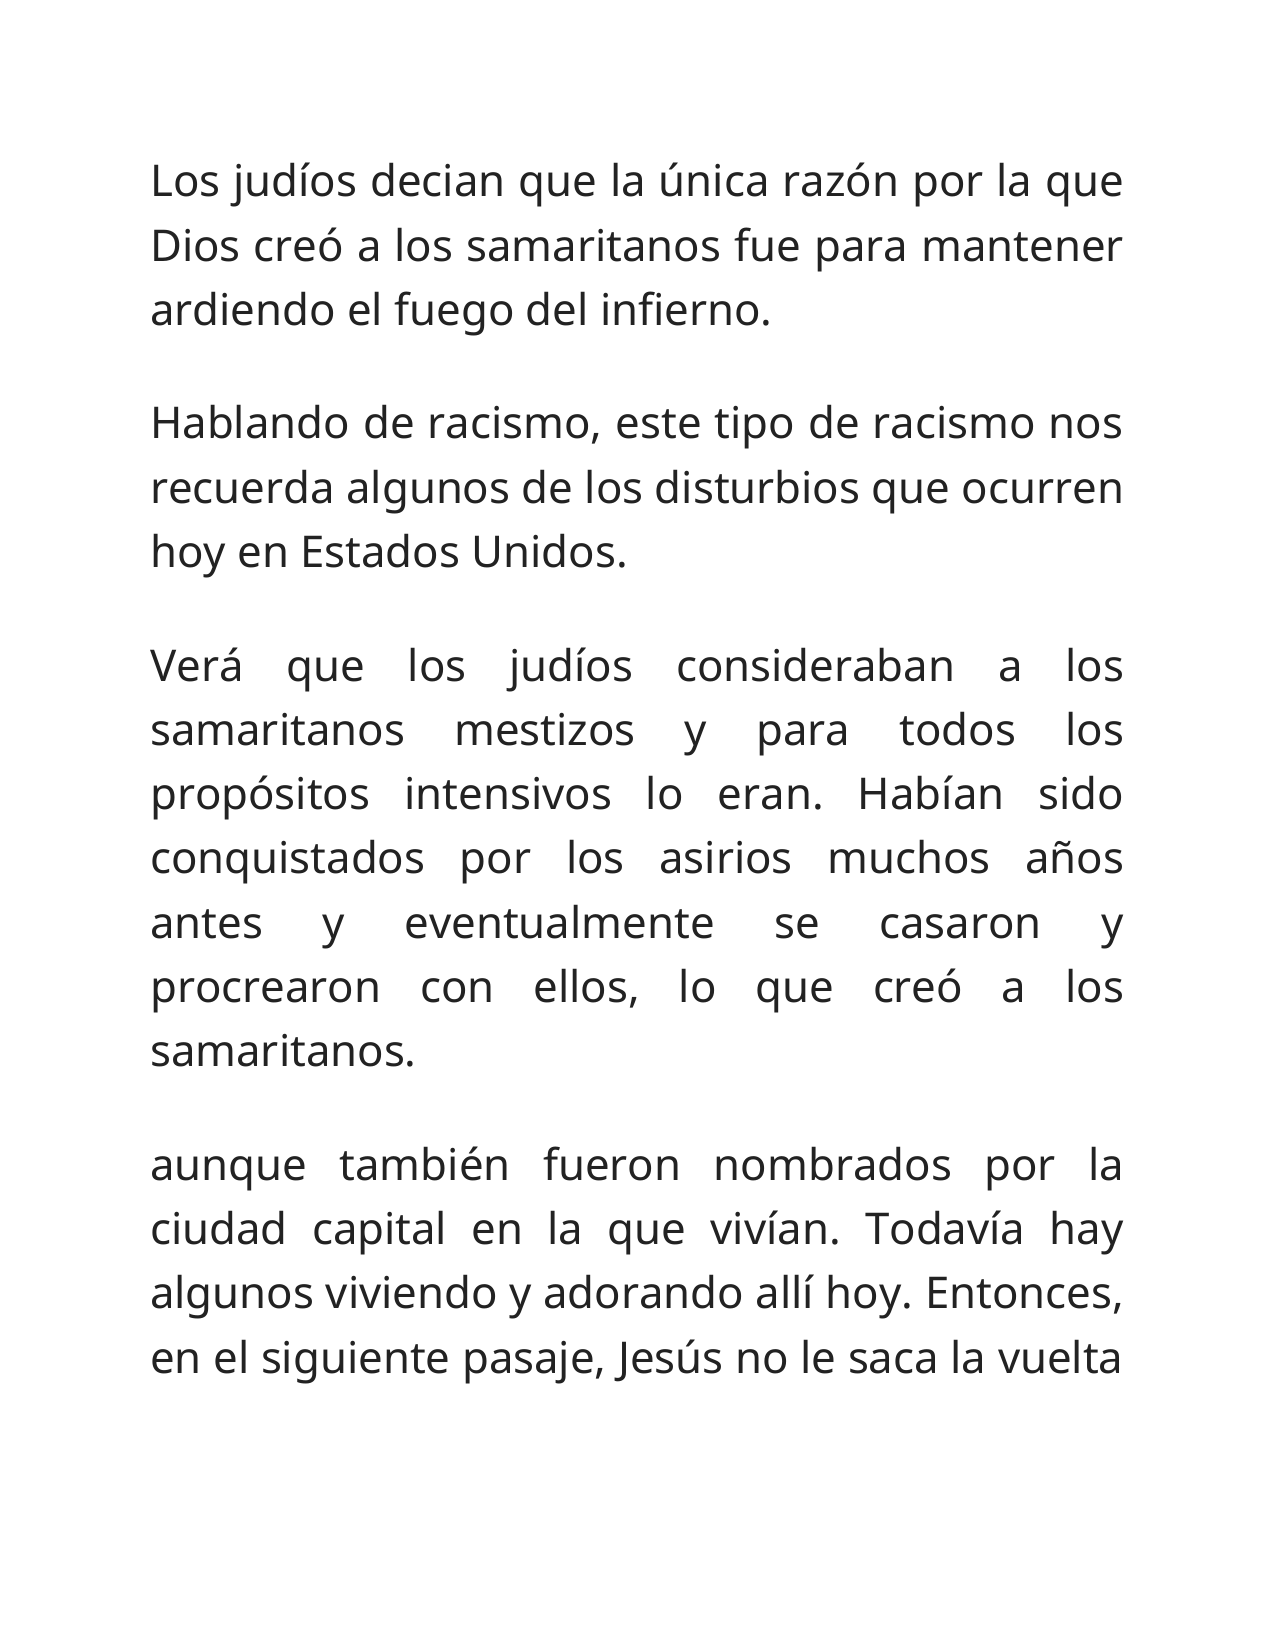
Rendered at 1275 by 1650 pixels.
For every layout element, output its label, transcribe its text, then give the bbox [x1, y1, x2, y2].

text Verá que los judíos consideraban a los samaritanos mestizos y para todos los propósitos intensivos lo eran. Habían sido conquistados por los asirios muchos años antes y eventualmente se casaron y procrearon con ellos, lo que creó a los samaritanos. [150, 602, 1125, 1079]
text Los judíos decian que la única razón por la que Dios creó a los samaritanos fue para mantener ardiendo el fuego del infierno. [150, 150, 1125, 338]
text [150, 1101, 1125, 1386]
text Hablando de racismo, este tipo de racismo nos recuerda algunos de los disturbios que ocurren hoy en Estados Unidos. [150, 359, 1125, 580]
